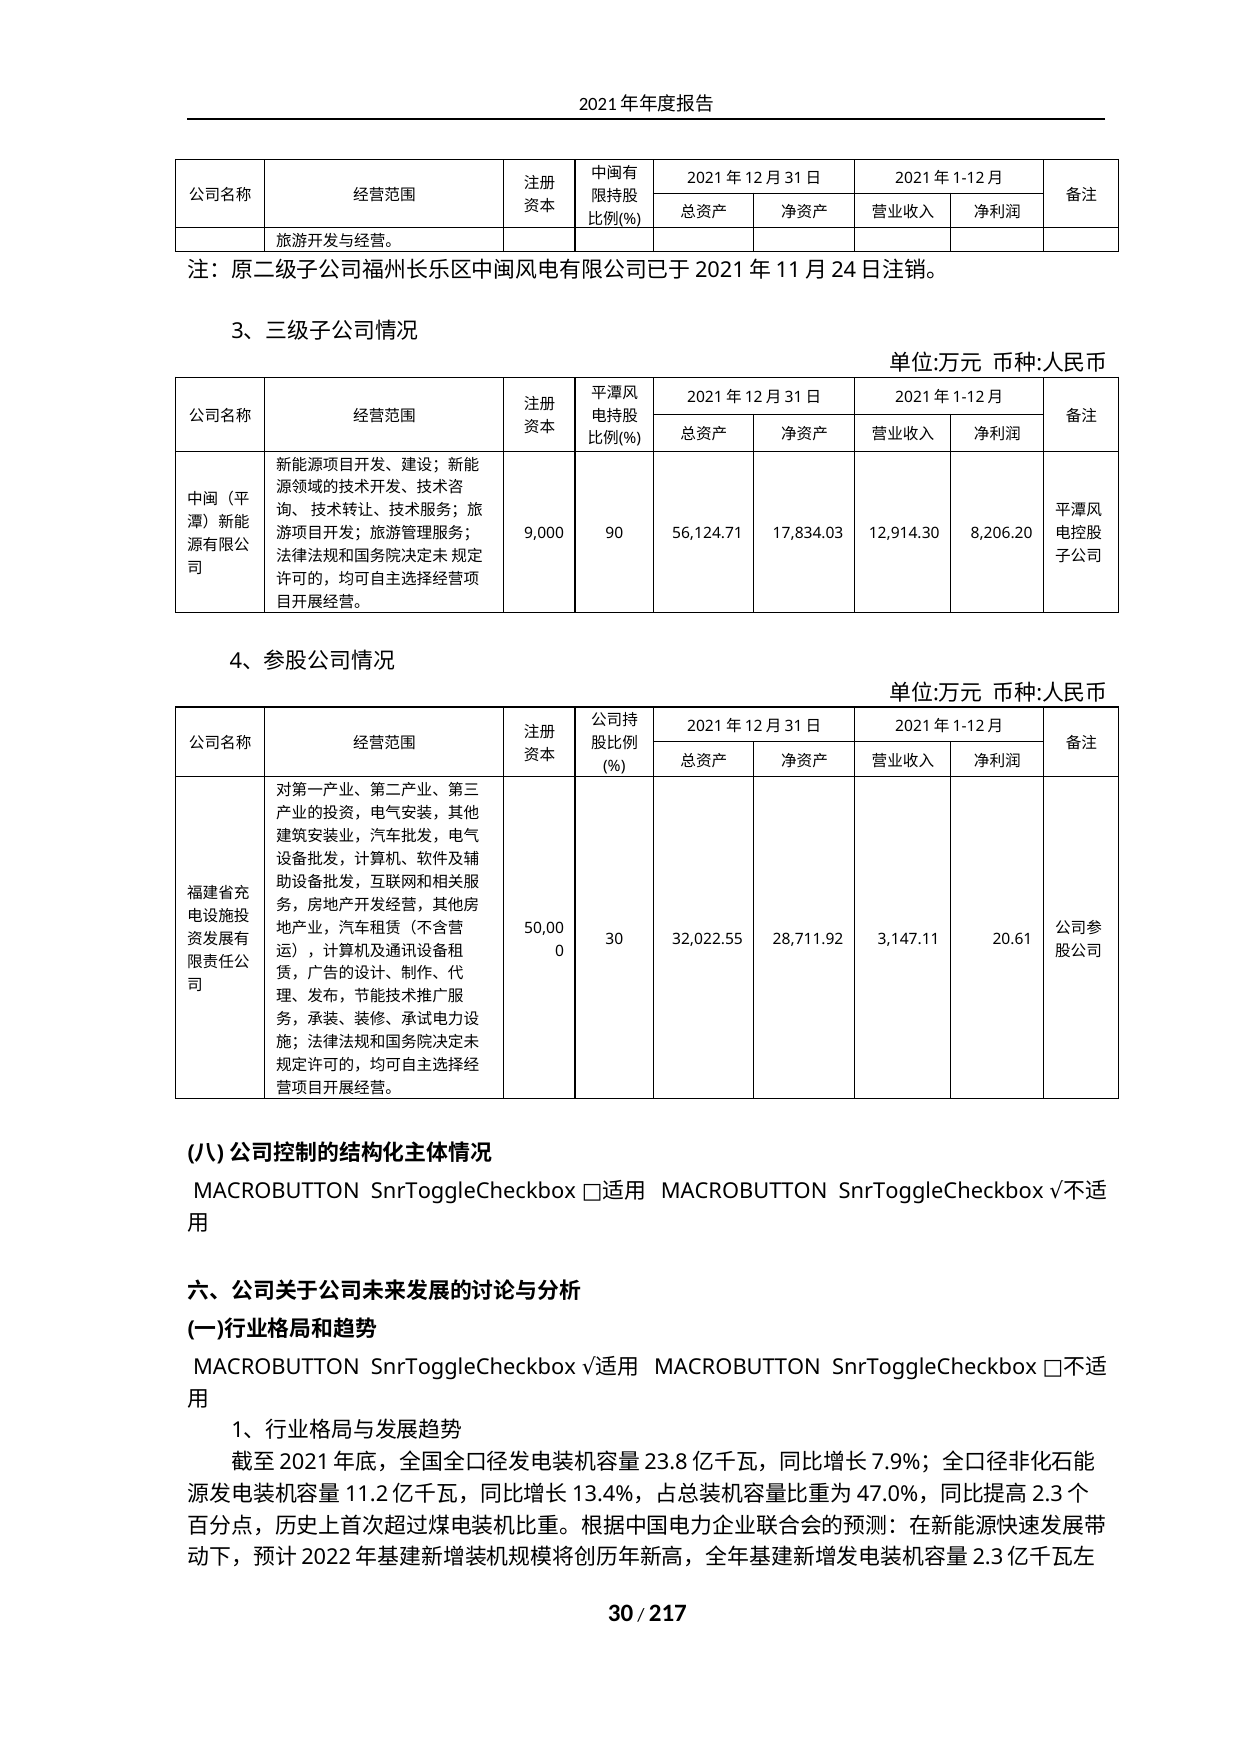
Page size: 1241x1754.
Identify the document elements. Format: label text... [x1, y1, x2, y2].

subtitle 公司关于公司未来发展的讨论与分析 [187, 1273, 1107, 1304]
